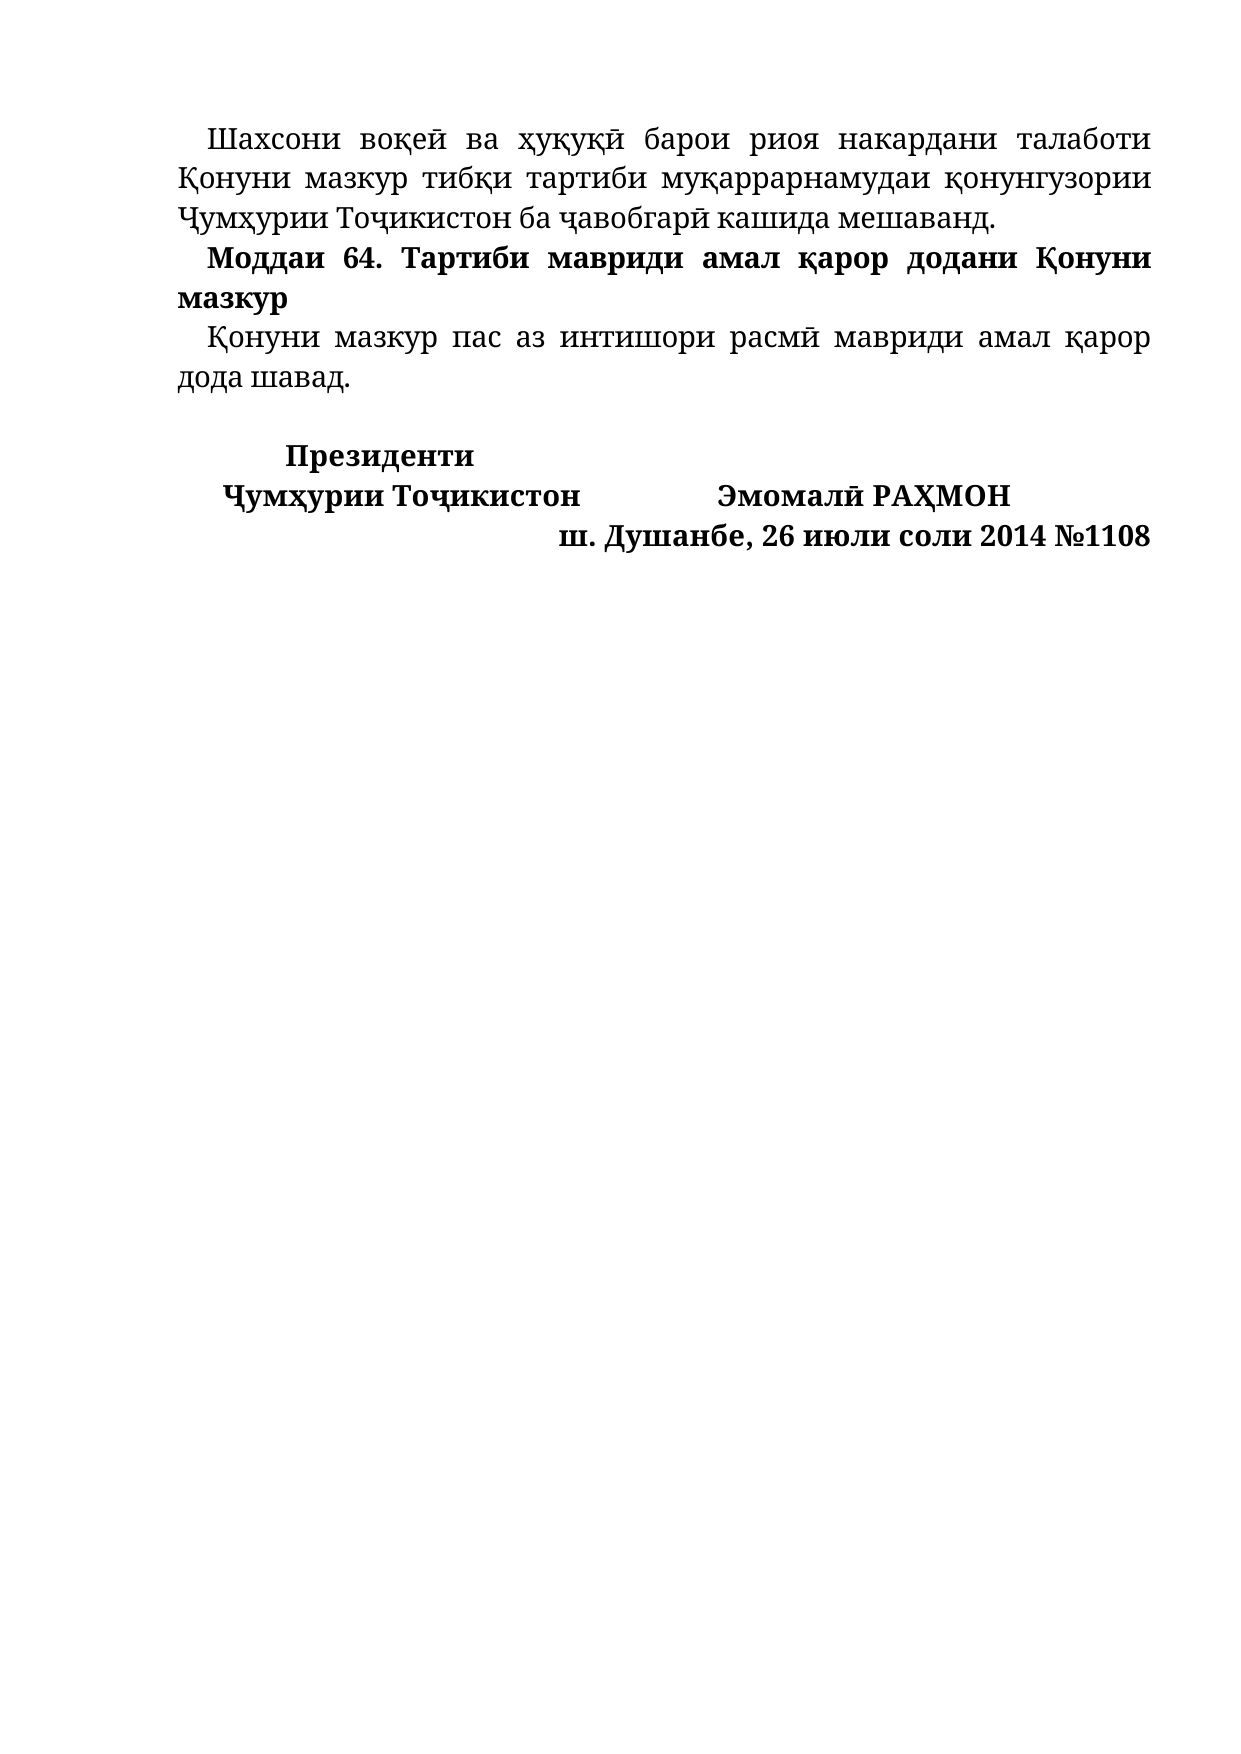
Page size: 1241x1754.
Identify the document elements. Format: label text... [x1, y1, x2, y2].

text Президенти [177, 436, 1152, 475]
text Моддаи 64. Тартиби мавриди амал қарор додани Қонуни мазкур [177, 237, 1152, 317]
text Шахсони воқеӣ ва ҳуқуқӣ барои риоя накардани талаботи Қонуни мазкур тибқи тартиби муқаррарнамудаи қонунгузории Ҷумҳурии Тоҷикистон ба ҷавобгарӣ кашида мешаванд. [177, 118, 1152, 237]
text ш. Душанбе, 26 июли соли 2014 №1108 [177, 515, 1152, 555]
text Қонуни мазкур пас аз интишори расмӣ мавриди амал қарор дода шавад. [177, 317, 1152, 396]
text Ҷумҳурии Тоҷикистон Эмомалӣ Раҳмон [177, 475, 1152, 515]
